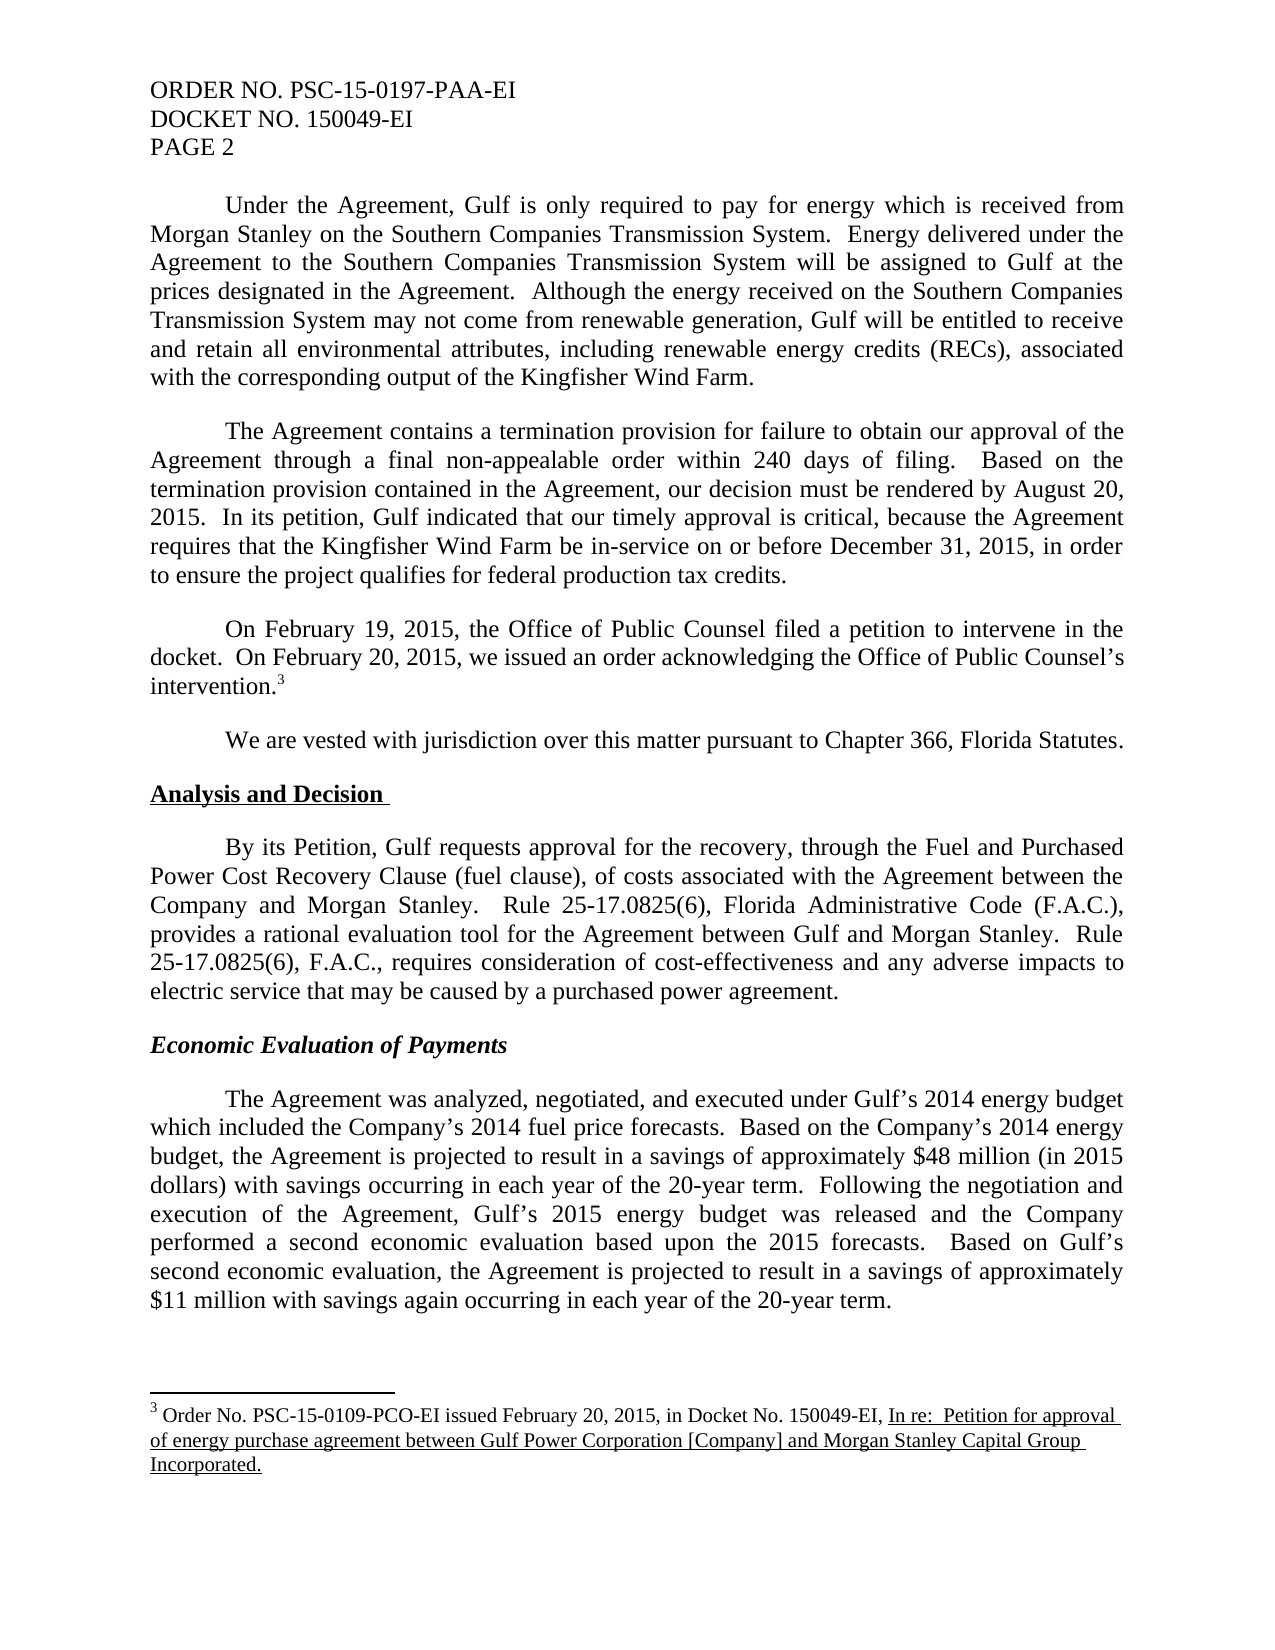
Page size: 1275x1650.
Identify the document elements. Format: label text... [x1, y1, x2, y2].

text Analysis and Decision [150, 779, 1125, 807]
text By its Petition, Gulf requests approval for the recovery, through the Fuel and Purchased Power Cost Recovery Clause (fuel clause), of costs associated with the Agreement between the Company and Morgan Stanley. Rule 25-17.0825(6), Florida Administrative Code (F.A.C.), provides a rational evaluation tool for the Agreement between Gulf and Morgan Stanley. Rule 25-17.0825(6), F.A.C., requires consideration of cost-effectiveness and any adverse impacts to electric service that may be caused by a purchased power agreement. [150, 832, 1125, 1005]
text The Agreement contains a termination provision for failure to obtain our approval of the Agreement through a final non-appealable order within 240 days of filing. Based on the termination provision contained in the Agreement, our decision must be rendered by August 20, 2015. In its petition, Gulf indicated that our timely approval is critical, because the Agreement requires that the Kingfisher Wind Farm be in-service on or before December 31, 2015, in order to ensure the project qualifies for federal production tax credits. [150, 416, 1125, 589]
text We are vested with jurisdiction over this matter pursuant to Chapter 366, Florida Statutes. [150, 725, 1125, 754]
text On February 19, 2015, the Office of Public Counsel filed a petition to intervene in the docket. On February 20, 2015, we issued an order acknowledging the Office of Public Counsel’s intervention. [150, 614, 1125, 700]
text Under the Agreement, Gulf is only required to pay for energy which is received from Morgan Stanley on the Southern Companies Transmission System. Energy delivered under the Agreement to the Southern Companies Transmission System will be assigned to Gulf at the prices designated in the Agreement. Although the energy received on the Southern Companies Transmission System may not come from renewable generation, Gulf will be entitled to receive and retain all environmental attributes, including renewable energy credits (RECs), associated with the corresponding output of the Kingfisher Wind Farm. [150, 190, 1125, 391]
text The Agreement was analyzed, negotiated, and executed under Gulf’s 2014 energy budget which included the Company’s 2014 fuel price forecasts. Based on the Company’s 2014 energy budget, the Agreement is projected to result in a savings of approximately $48 million (in 2015 dollars) with savings occurring in each year of the 20-year term. Following the negotiation and execution of the Agreement, Gulf’s 2015 energy budget was released and the Company performed a second economic evaluation based upon the 2015 forecasts. Based on Gulf’s second economic evaluation, the Agreement is projected to result in a savings of approximately $11 million with savings again occurring in each year of the 20-year term. [150, 1084, 1125, 1314]
text Economic Evaluation of Payments [150, 1030, 1125, 1059]
